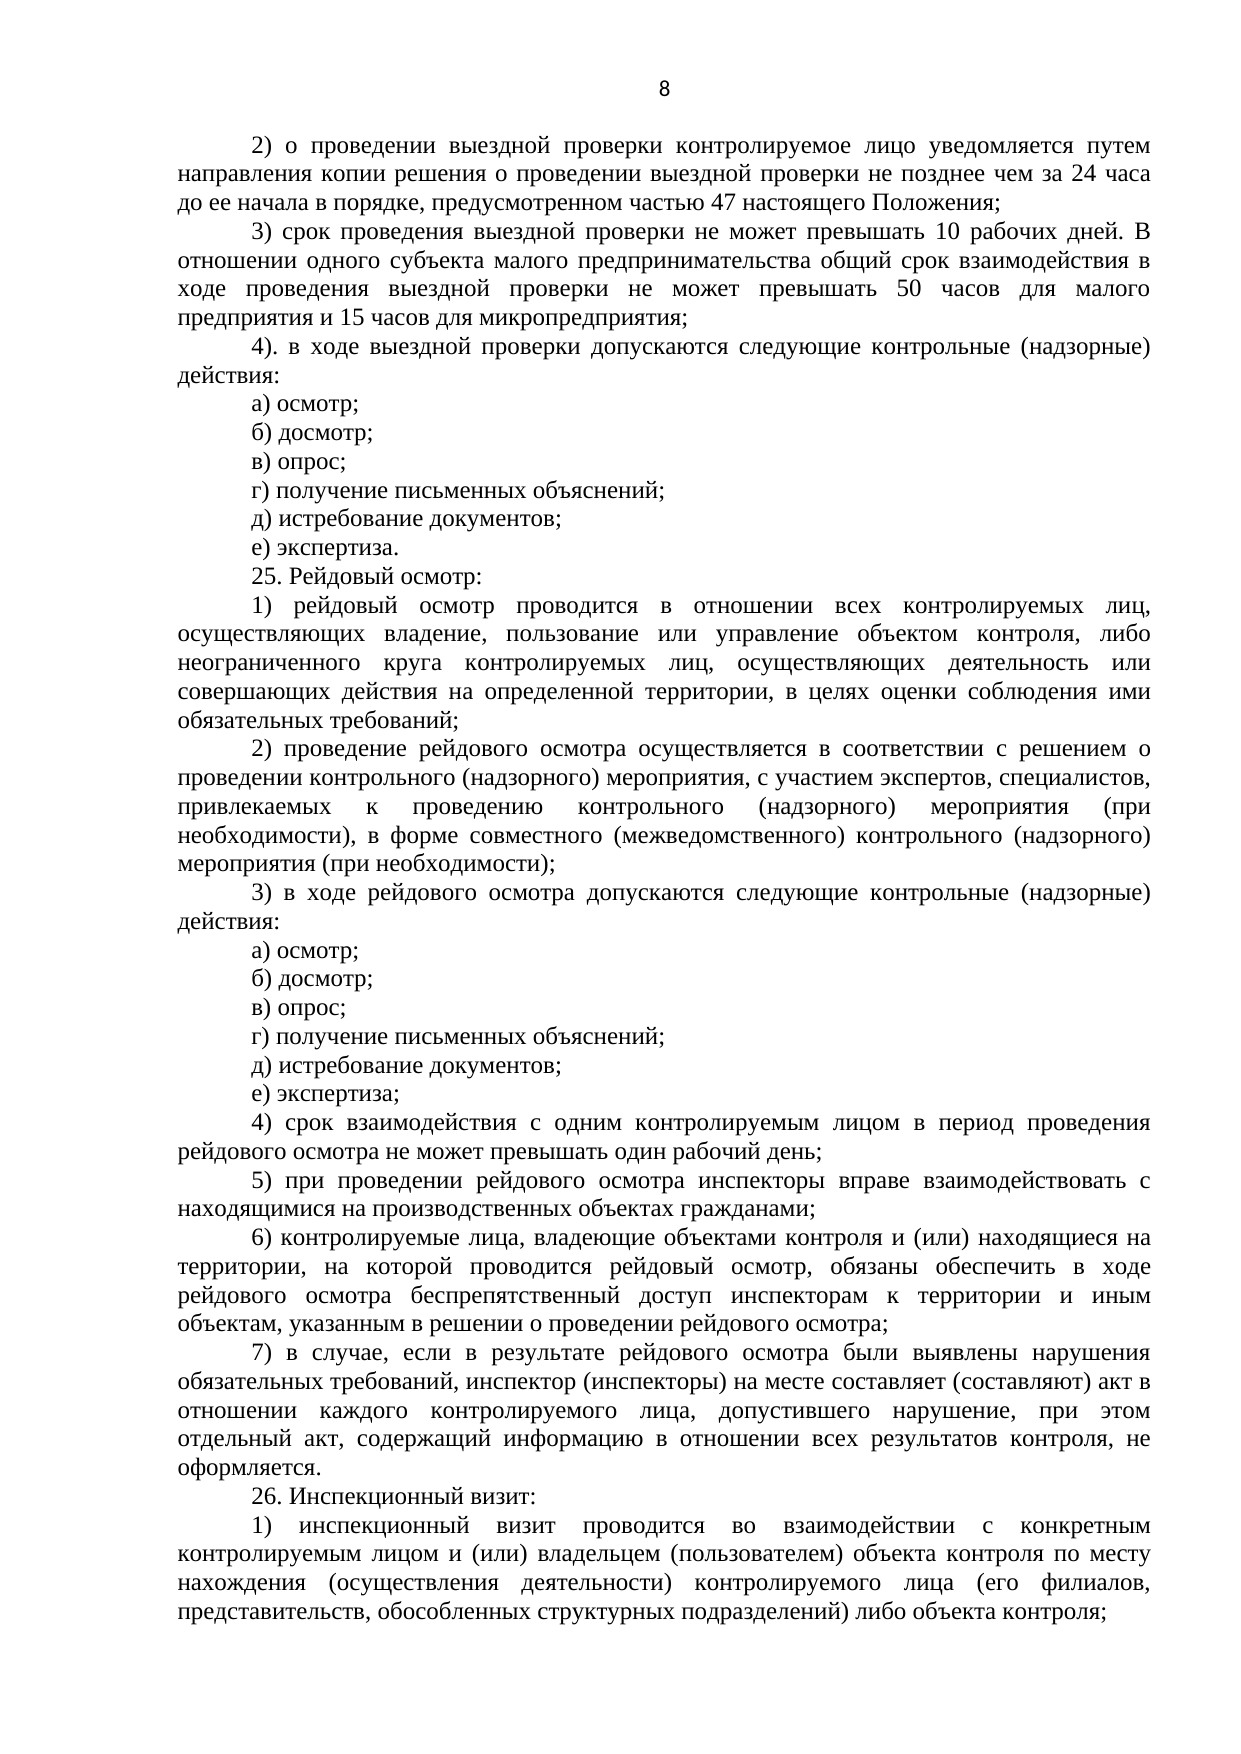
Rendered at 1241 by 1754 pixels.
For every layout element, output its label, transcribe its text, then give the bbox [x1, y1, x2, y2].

text 7) в случае, если в результате рейдового осмотра были выявлены нарушения обязательных требований, инспектор (инспекторы) на месте составляет (составляют) акт в отношении каждого контролируемого лица, допустившего нарушение, при этом отдельный акт, содержащий информацию в отношении всех результатов контроля, не оформляется. [177, 1337, 1152, 1481]
text 1) рейдовый осмотр проводится в отношении всех контролируемых лиц, осуществляющих владение, пользование или управление объектом контроля, либо неограниченного круга контролируемых лиц, осуществляющих деятельность или совершающих действия на определенной территории, в целях оценки соблюдения ими обязательных требований; [177, 590, 1152, 733]
text 2) проведение рейдового осмотра осуществляется в соответствии с решением о проведении контрольного (надзорного) мероприятия, с участием экспертов, специалистов, привлекаемых к проведению контрольного (надзорного) мероприятия (при необходимости), в форме совместного (межведомственного) контрольного (надзорного) мероприятия (при необходимости); [177, 733, 1152, 877]
text г) получение письменных объяснений; [177, 475, 1152, 503]
text б) досмотр; [177, 963, 1152, 992]
text 2) о проведении выездной проверки контролируемое лицо уведомляется путем направления копии решения о проведении выездной проверки не позднее чем за 24 часа до ее начала в порядке, предусмотренном частью 47 настоящего Положения; [177, 130, 1152, 216]
text 25. Рейдовый осмотр: [177, 561, 1152, 590]
text б) досмотр; [177, 417, 1152, 446]
text а) осмотр; [177, 388, 1152, 417]
text д) истребование документов; [177, 503, 1152, 532]
text 3) срок проведения выездной проверки не может превышать 10 рабочих дней. В отношении одного субъекта малого предпринимательства общий срок взаимодействия в ходе проведения выездной проверки не может превышать 50 часов для малого предприятия и 15 часов для микропредприятия; [177, 216, 1152, 331]
text в) опрос; [177, 446, 1152, 475]
text а) осмотр; [177, 935, 1152, 963]
text в) опрос; [177, 992, 1152, 1021]
text 1) инспекционный визит проводится во взаимодействии с конкретным контролируемым лицом и (или) владельцем (пользователем) объекта контроля по месту нахождения (осуществления деятельности) контролируемого лица (его филиалов, представительств, обособленных структурных подразделений) либо объекта контроля; [177, 1510, 1152, 1625]
text 26. Инспекционный визит: [177, 1481, 1152, 1510]
text е) экспертиза. [177, 532, 1152, 561]
text 4) срок взаимодействия с одним контролируемым лицом в период проведения рейдового осмотра не может превышать один рабочий день; [177, 1107, 1152, 1165]
text 4). в ходе выездной проверки допускаются следующие контрольные (надзорные) действия: [177, 331, 1152, 388]
text 3) в ходе рейдового осмотра допускаются следующие контрольные (надзорные) действия: [177, 877, 1152, 935]
text г) получение письменных объяснений; [177, 1021, 1152, 1050]
text 5) при проведении рейдового осмотра инспекторы вправе взаимодействовать с находящимися на производственных объектах гражданами; [177, 1165, 1152, 1222]
text е) экспертиза; [177, 1078, 1152, 1107]
text 6) контролируемые лица, владеющие объектами контроля и (или) находящиеся на территории, на которой проводится рейдовый осмотр, обязаны обеспечить в ходе рейдового осмотра беспрепятственный доступ инспекторам к территории и иным объектам, указанным в решении о проведении рейдового осмотра; [177, 1222, 1152, 1337]
text д) истребование документов; [177, 1050, 1152, 1078]
